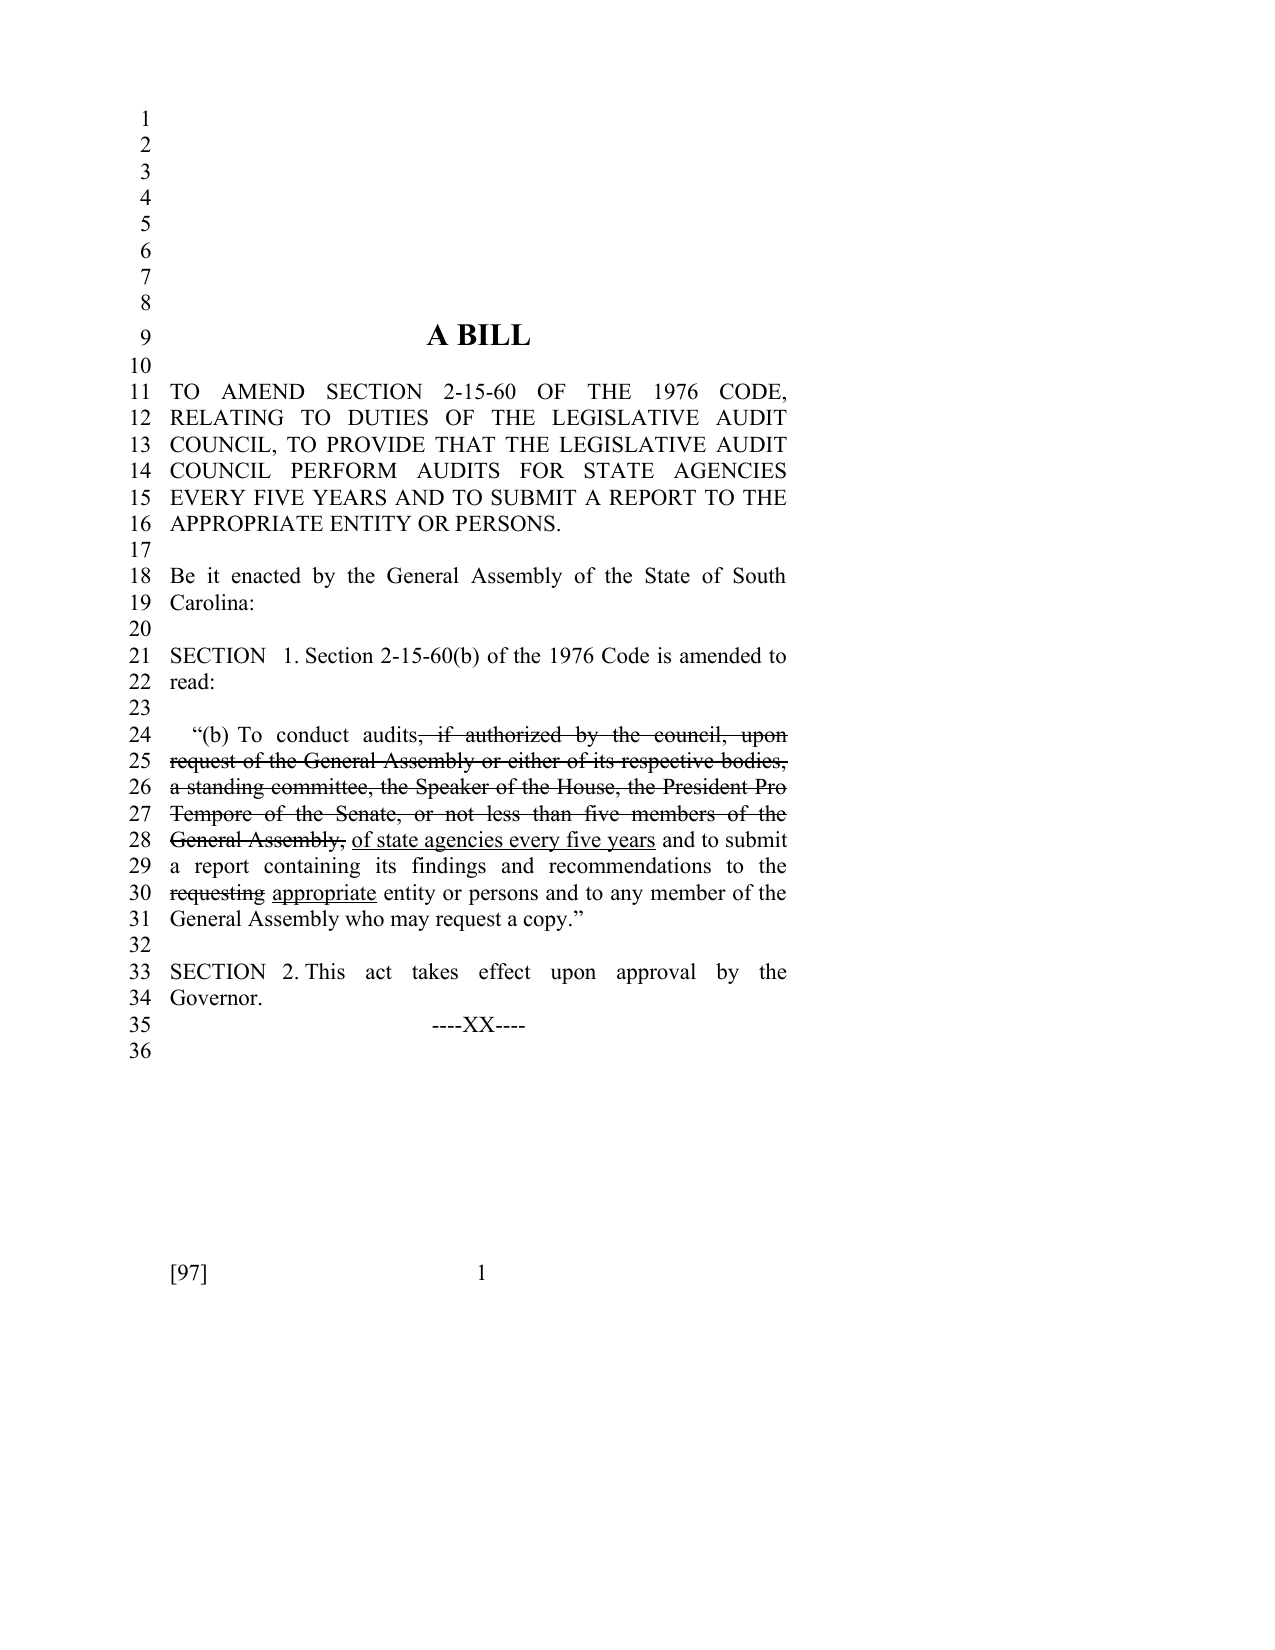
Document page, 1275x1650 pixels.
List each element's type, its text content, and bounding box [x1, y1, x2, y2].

text SECTION 2. This act takes effect upon approval by the Governor. [169, 958, 787, 1011]
text SECTION 1. Section 2-15-60(b) of the 1976 Code is amended to read: [169, 642, 787, 694]
text “(b) To conduct audits, if authorized by the council, upon request of the General Assembly or either of its respective bodies, a standing committee, the Speaker of the House, the President Pro Tempore of the Senate, or not less than five members of the General Assembly, of state agencies every five years and to submit a report containing its findings and recommendations to the requesting appropriate entity or persons and to any member of the General Assembly who may request a copy.” [169, 815, 787, 932]
text Be it enacted by the General Assembly of the State of South Carolina: [169, 563, 787, 615]
text TO AMEND SECTION 2-15-60 OF THE 1976 CODE, RELATING TO DUTIES OF THE LEGISLATIVE AUDIT COUNCIL, TO PROVIDE THAT THE LEGISLATIVE AUDIT COUNCIL PERFORM AUDITS FOR STATE AGENCIES EVERY FIVE YEARS AND TO SUBMIT A REPORT TO THE APPROPRIATE ENTITY OR PERSONS. [169, 378, 787, 536]
text A BILL [169, 316, 787, 352]
text ----XX---- [169, 1011, 787, 1037]
